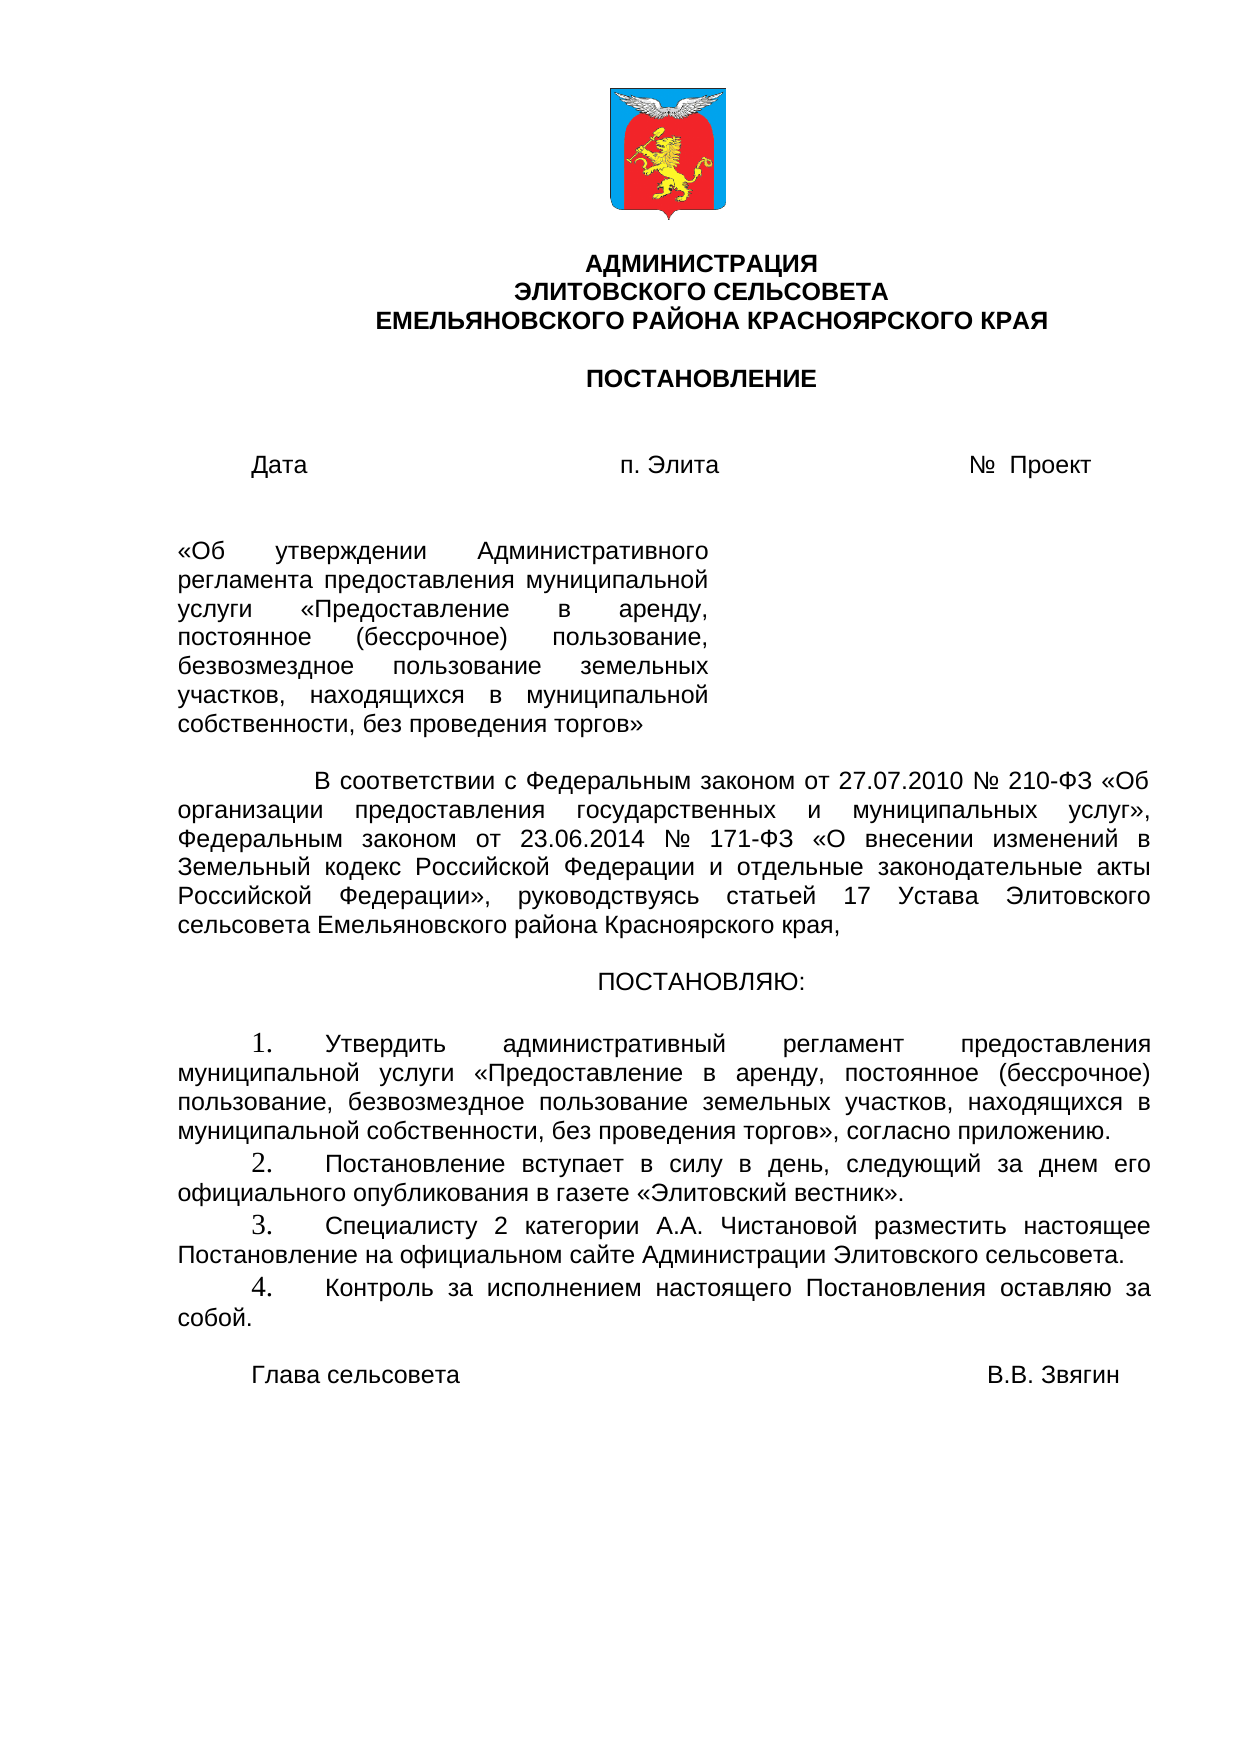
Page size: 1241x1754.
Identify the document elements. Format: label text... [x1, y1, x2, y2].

text ЭЛИТОВСКОГО СЕЛЬСОВЕТА [177, 277, 1152, 306]
text ЕМЕЛЬЯНОВСКОГО РАЙОНА КРАСНОЯРСКОГО КРАЯ [177, 306, 1152, 335]
list Утвердить административный регламент предоставления муниципальной услуги «Предоставление в аренду, постоянное (бессрочное) пользование, безвозмездное пользование земельных участков, находящихся в муниципальной собственности, без проведения торгов», согласно приложению. [177, 1025, 1152, 1145]
list Постановление вступает в силу в день, следующий за днем его официального опубликования в газете «Элитовский вестник». [177, 1145, 1152, 1207]
list Контроль за исполнением настоящего Постановления оставляю за собой. [177, 1269, 1152, 1332]
list ПОСТАНОВЛЯЮ: [177, 967, 1152, 996]
text Глава сельсовета В.В. Звягин [177, 1360, 1152, 1389]
list Специалисту 2 категории А.А. Чистановой разместить настоящее Постановление на официальном сайте Администрации Элитовского сельсовета. [177, 1207, 1152, 1269]
text АДМИНИСТРАЦИЯ [177, 249, 1152, 277]
list В соответствии с Федеральным законом от 27.07.2010 № 210-ФЗ «Об организации предоставления государственных и муниципальных услуг», Федеральным законом от 23.06.2014 № 171-ФЗ «О внесении изменений в Земельный кодекс Российской Федерации и отдельные законодательные акты Российской Федерации», руководствуясь статьей 17 Устава Элитовского сельсовета Емельяновского района Красноярского края, [177, 766, 1152, 939]
text Дата п. Элита № Проект [177, 450, 1152, 479]
text «Об утверждении Административного регламента предоставления муниципальной услуги «Предоставление в аренду, постоянное (бессрочное) пользование, безвозмездное пользование земельных участков, находящихся в муниципальной собственности, без проведения торгов» [177, 536, 709, 737]
text ПОСТАНОВЛЕНИЕ [177, 364, 1152, 392]
